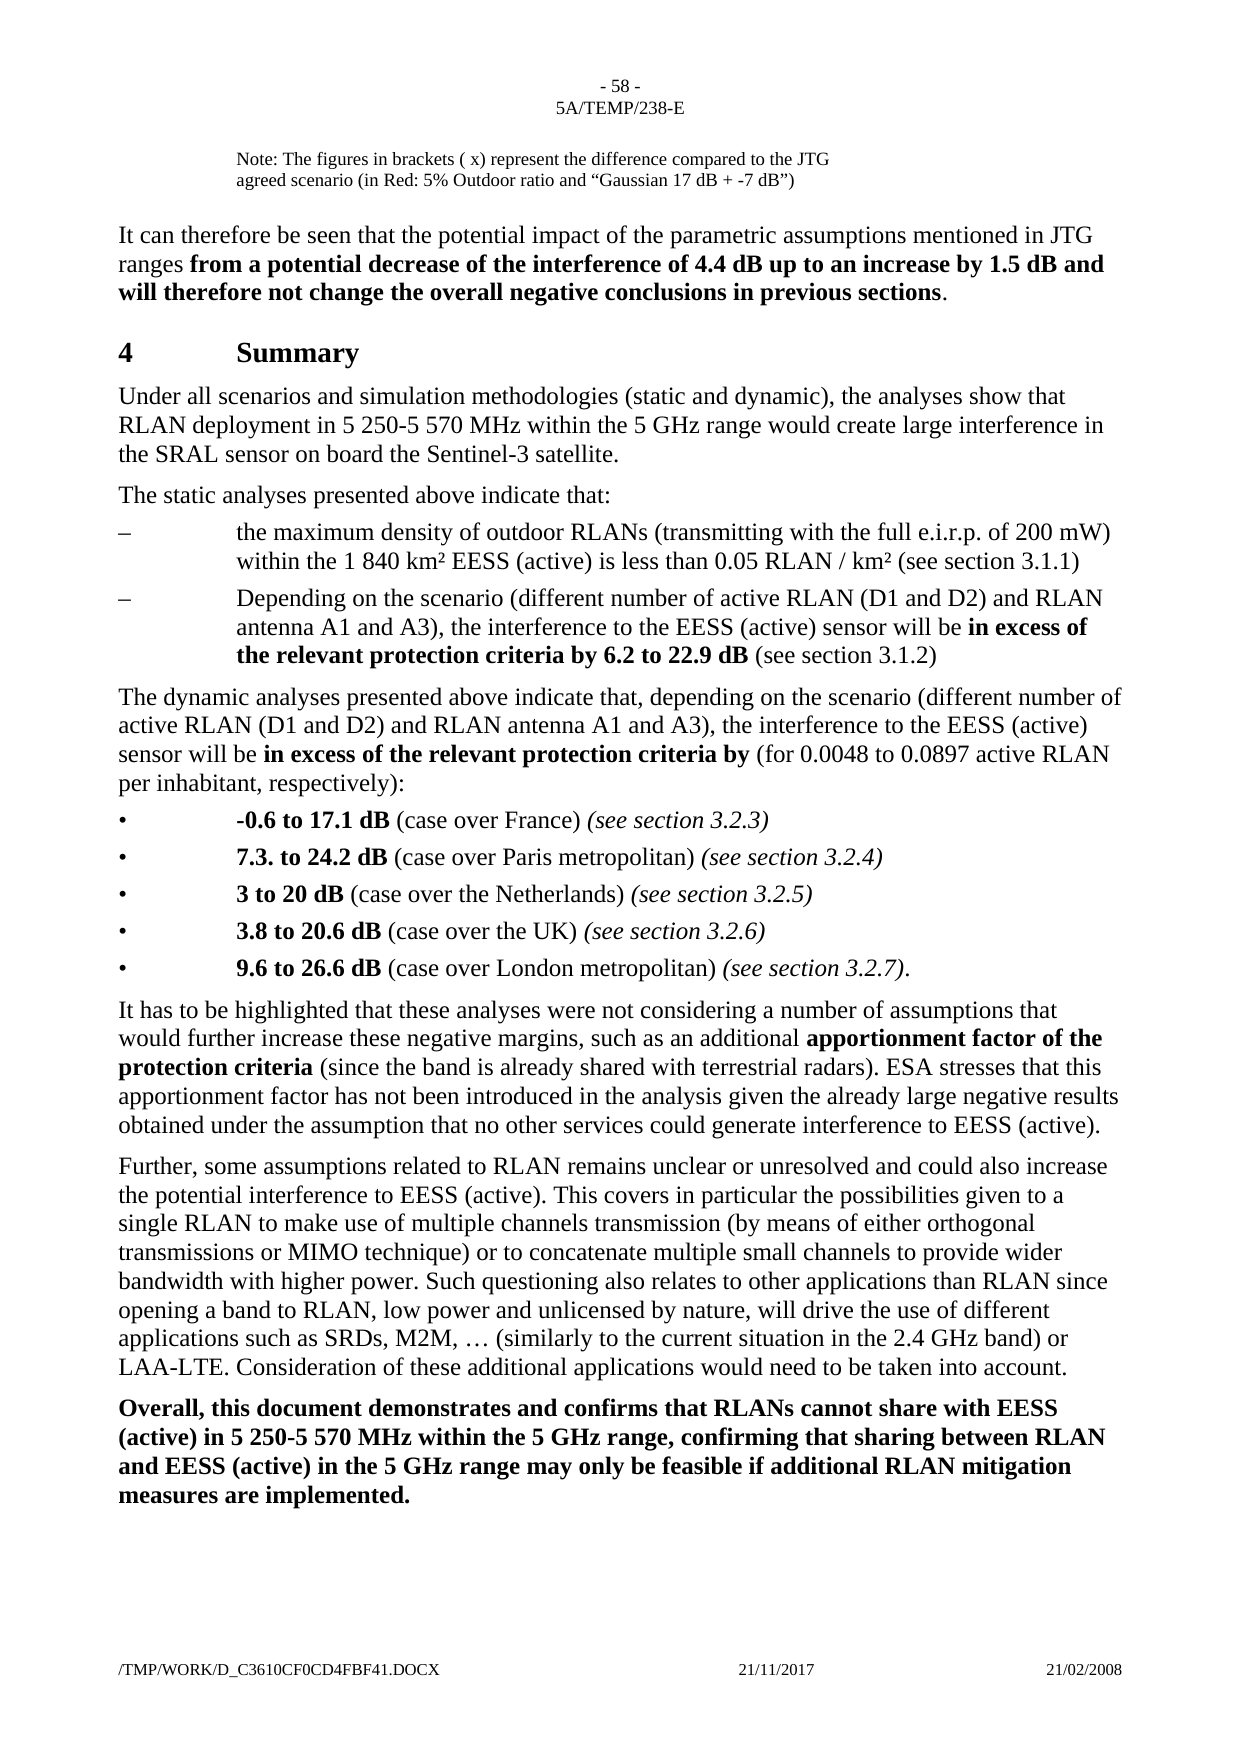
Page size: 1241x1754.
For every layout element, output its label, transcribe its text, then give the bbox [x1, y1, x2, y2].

text • 9.6 to 26.6 dB (case over London metropolitan) (see section 3.2.7). [118, 953, 1122, 982]
title It can therefore be seen that the potential impact of the parametric assumptions mentioned in JTG ranges from a potential decrease of the interference of 4.4 dB up to an increase by 1.5 dB and will therefore not change the overall negative conclusions in previous sections. [118, 220, 1122, 306]
text • 3.8 to 20.6 dB (case over the UK) (see section 3.2.6) [118, 916, 1122, 945]
text Under all scenarios and simulation methodologies (static and dynamic), the analyses show that RLAN deployment in 5 250-5 570 MHz within the 5 GHz range would create large interference in the SRAL sensor on board the Sentinel-3 satellite. [118, 381, 1122, 468]
text • 7.3. to 24.2 dB (case over Paris metropolitan) (see section 3.2.4) [118, 842, 1122, 871]
title Overall, this document demonstrates and confirms that RLANs cannot share with EESS (active) in 5 250-5 570 MHz within the 5 GHz range, confirming that sharing between RLAN and EESS (active) in the 5 GHz range may only be feasible if additional RLAN mitigation measures are implemented. [118, 1393, 1122, 1508]
text – the maximum density of outdoor RLANs (transmitting with the full e.i.r.p. of 200 mW) within the 1 840 km² EESS (active) is less than 0.05 RLAN / km² (see section 3.1.1) [118, 517, 1122, 575]
text – Depending on the scenario (different number of active RLAN (D1 and D2) and RLAN antenna A1 and A3), the interference to the EESS (active) sensor will be in excess of the relevant protection criteria by 6.2 to 22.9 dB (see section 3.1.2) [118, 583, 1122, 669]
text The dynamic analyses presented above indicate that, depending on the scenario (different number of active RLAN (D1 and D2) and RLAN antenna A1 and A3), the interference to the EESS (active) sensor will be in excess of the relevant protection criteria by (for 0.0048 to 0.0897 active RLAN per inhabitant, respectively): [118, 682, 1122, 797]
subtitle 4 Summary [118, 335, 1122, 369]
text • -0.6 to 17.1 dB (case over France) (see section 3.2.3) [118, 805, 1122, 834]
text • 3 to 20 dB (case over the Netherlands) (see section 3.2.5) [118, 879, 1122, 908]
text Further, some assumptions related to RLAN remains unclear or unresolved and could also increase the potential interference to EESS (active). This covers in particular the possibilities given to a single RLAN to make use of multiple channels transmission (by means of either orthogonal transmissions or MIMO technique) or to concatenate multiple small channels to provide wider bandwidth with higher power. Such questioning also relates to other applications than RLAN since opening a band to RLAN, low power and unlicensed by nature, will drive the use of different applications such as SRDs, M2M, … (similarly to the current situation in the 2.4 GHz band) or LAA-LTE. Consideration of these additional applications would need to be taken into account. [118, 1151, 1122, 1381]
text It has to be highlighted that these analyses were not considering a number of assumptions that would further increase these negative margins, such as an additional apportionment factor of the protection criteria (since the band is already shared with terrestrial radars). ESA stresses that this apportionment factor has not been introduced in the analysis given the already large negative results obtained under the assumption that no other services could generate interference to EESS (active). [118, 995, 1122, 1138]
text Note: The figures in brackets ( x) represent the difference compared to the JTG agreed scenario (in Red: 5% Outdoor ratio and “Gaussian 17 dB + -7 dB”) [118, 148, 1122, 191]
text The static analyses presented above indicate that: [118, 480, 1122, 509]
